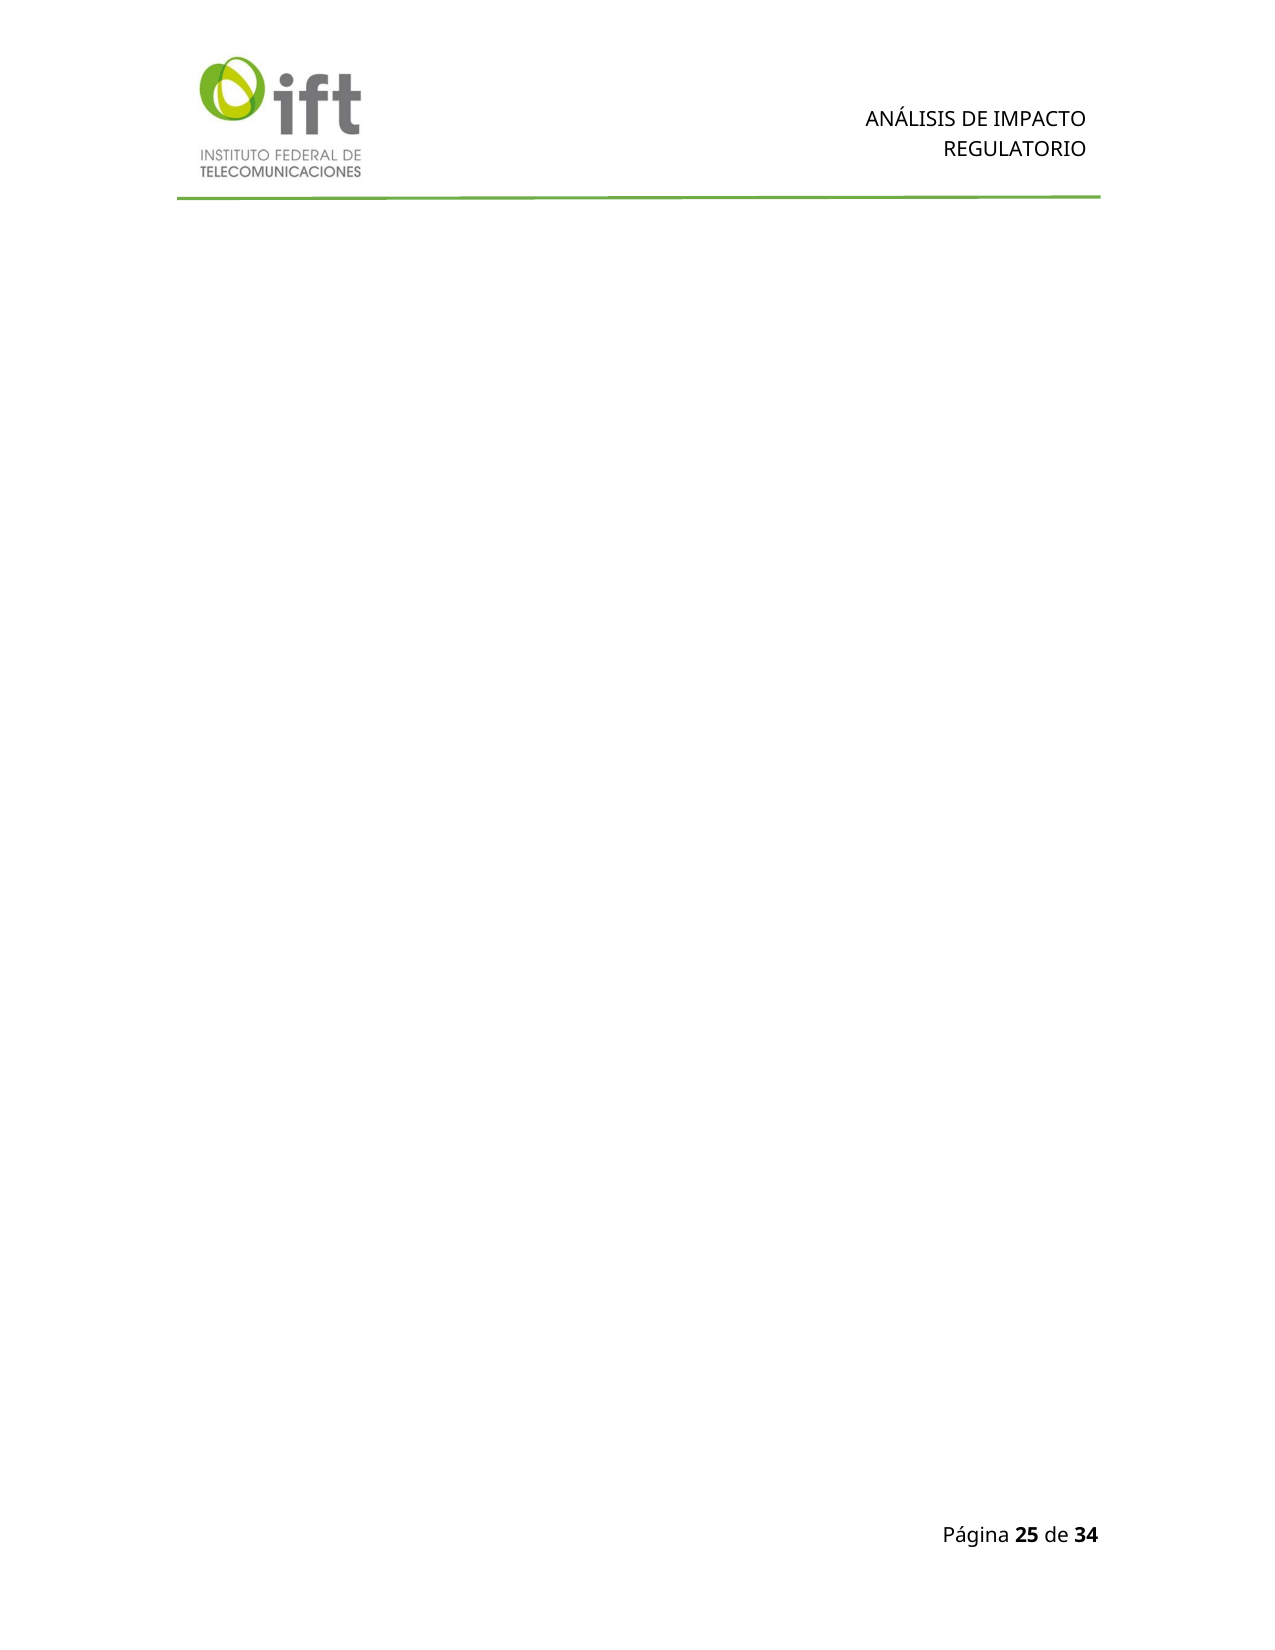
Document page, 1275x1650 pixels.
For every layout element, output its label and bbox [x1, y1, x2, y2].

picture [177, 52, 390, 196]
